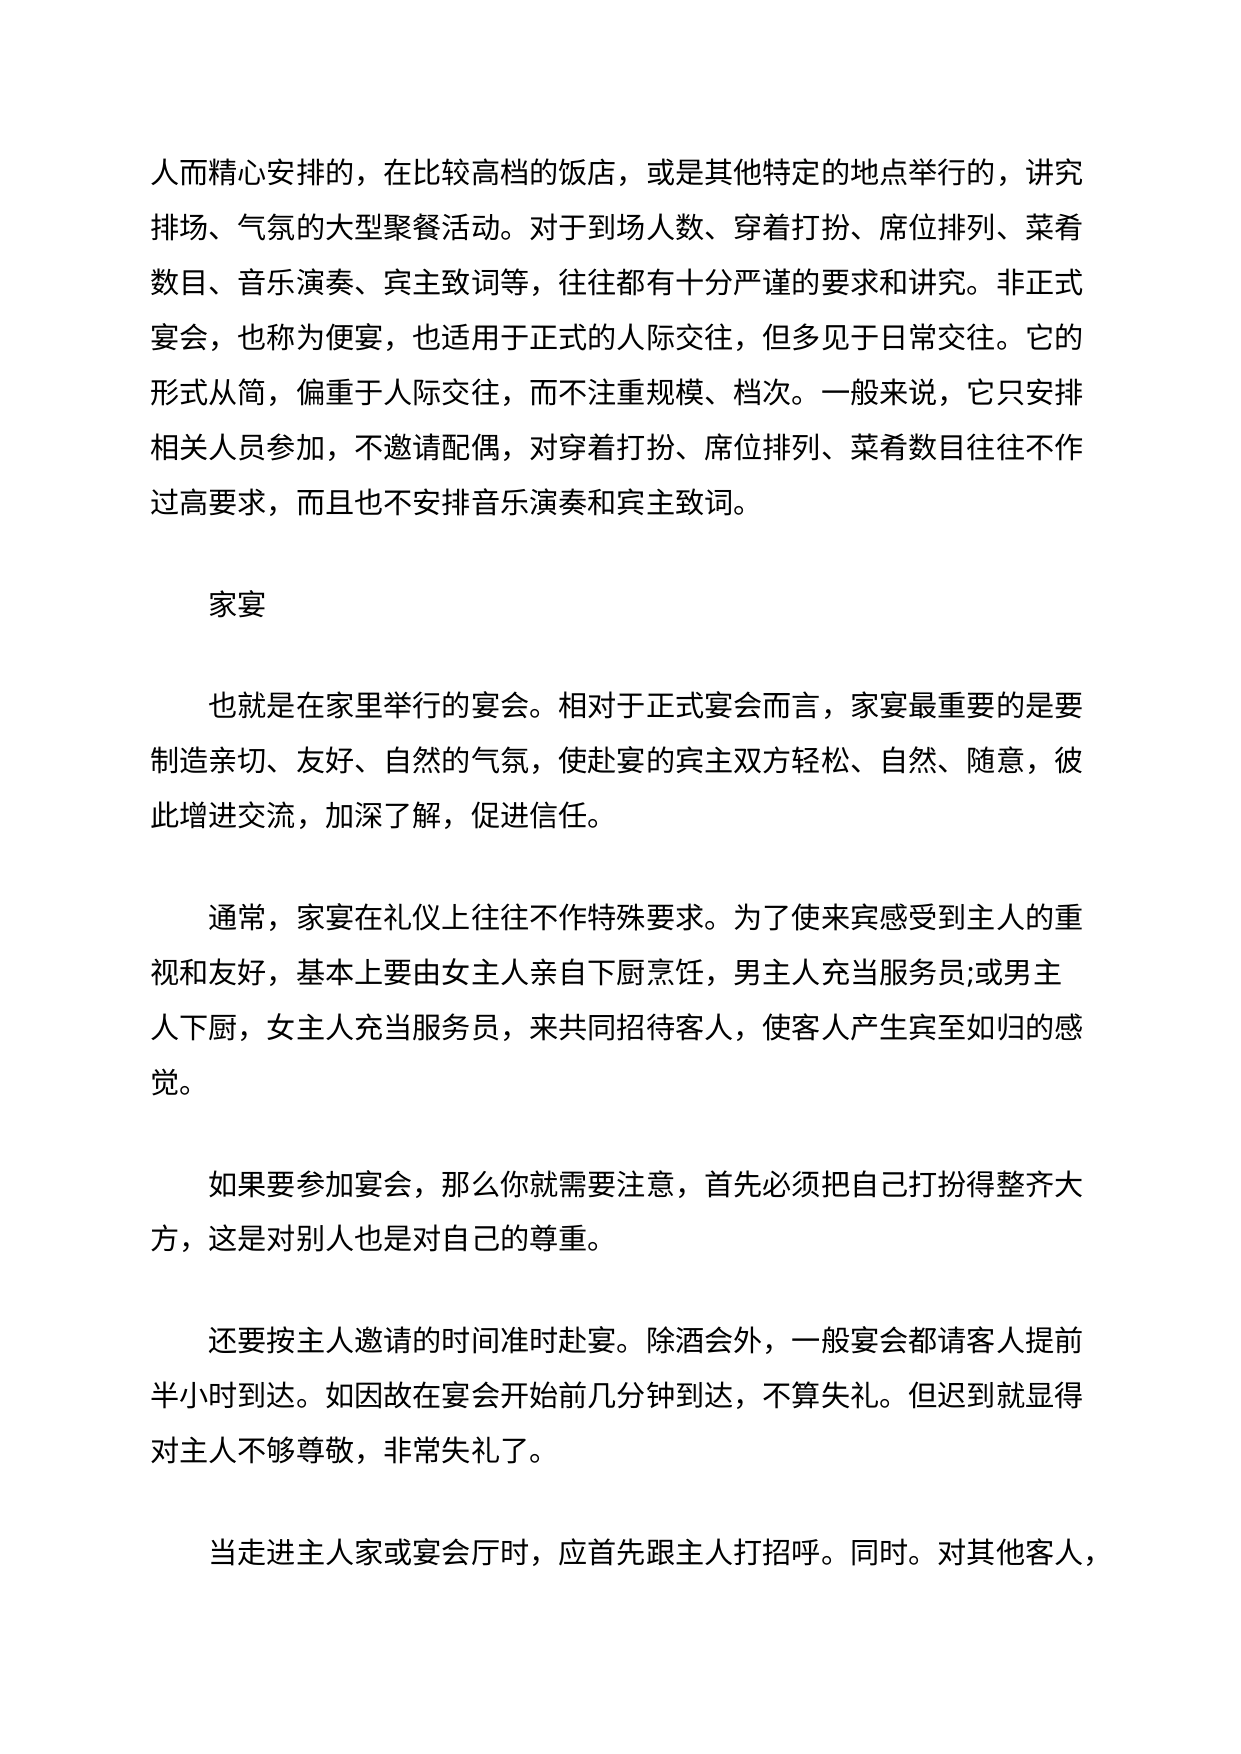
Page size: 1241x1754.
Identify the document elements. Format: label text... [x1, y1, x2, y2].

text 如果要参加宴会，那么你就需要注意，首先必须把自己打扮得整齐大方，这是对别人也是对自己的尊重。 [150, 1161, 1090, 1258]
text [150, 150, 1090, 522]
text 还要按主人邀请的时间准时赴宴。除酒会外，一般宴会都请客人提前半小时到达。如因故在宴会开始前几分钟到达，不算失礼。但迟到就显得对主人不够尊敬，非常失礼了。 [150, 1318, 1090, 1470]
text 也就是在家里举行的宴会。相对于正式宴会而言，家宴最重要的是要制造亲切、友好、自然的气氛，使赴宴的宾主双方轻松、自然、随意，彼此增进交流，加深了解，促进信任。 [150, 683, 1090, 835]
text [150, 1529, 1090, 1572]
text 通常，家宴在礼仪上往往不作特殊要求。为了使来宾感受到主人的重视和友好，基本上要由女主人亲自下厨烹饪，男主人充当服务员;或男主人下厨，女主人充当服务员，来共同招待客人，使客人产生宾至如归的感觉。 [150, 894, 1090, 1102]
text 家宴 [150, 581, 1090, 623]
